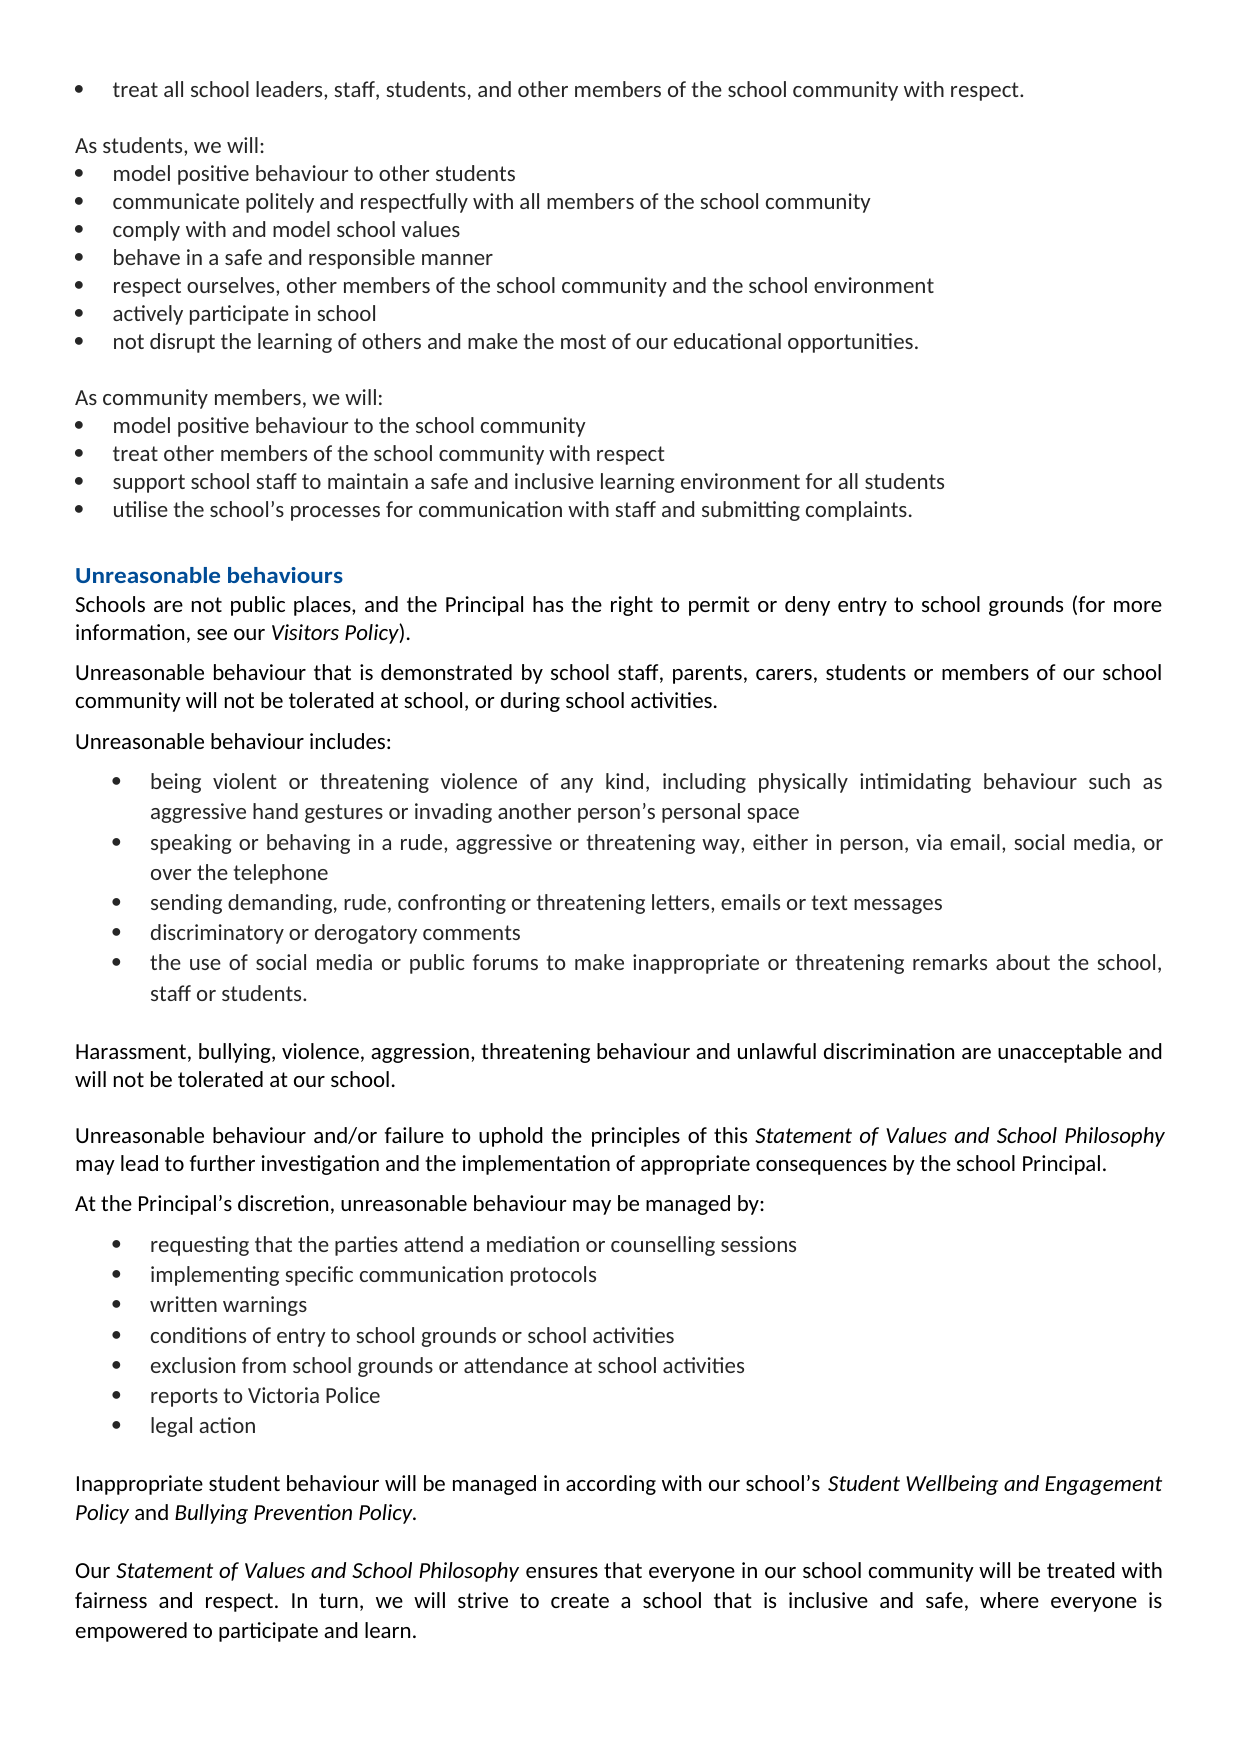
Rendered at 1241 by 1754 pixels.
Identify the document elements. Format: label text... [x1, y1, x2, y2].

list the use of social media or public forums to make inappropriate or threatening remarks about the school, staff or students. [112, 948, 1165, 1007]
list written warnings [112, 1291, 1165, 1318]
list treat all school leaders, staff, students, and other members of the school community with respect. [75, 75, 1165, 103]
text Schools are not public places, and the Principal has the right to permit or deny entry to school grounds (for more information, see our Visitors Policy). [75, 590, 1165, 646]
text Unreasonable behaviour that is demonstrated by school staff, parents, carers, students or members of our school community will not be tolerated at school, or during school activities. [75, 658, 1165, 714]
text Our Statement of Values and School Philosophy ensures that everyone in our school community will be treated with fairness and respect. In turn, we will strive to create a school that is inclusive and safe, where everyone is empowered to participate and learn. [75, 1556, 1165, 1644]
list model positive behaviour to other students [75, 159, 1165, 187]
list actively participate in school [75, 299, 1165, 327]
list model positive behaviour to the school community [75, 411, 1165, 439]
list exclusion from school grounds or attendance at school activities [112, 1351, 1165, 1379]
text As community members, we will: [75, 383, 1165, 411]
list not disrupt the learning of others and make the most of our educational opportunities. [75, 327, 1165, 355]
list speaking or behaving in a rude, aggressive or threatening way, either in person, via email, social media, or over the telephone [112, 828, 1165, 886]
list sending demanding, rude, confronting or threatening letters, emails or text messages [112, 888, 1165, 916]
list implementing specific communication protocols [112, 1260, 1165, 1288]
text Inappropriate student behaviour will be managed in according with our school’s Student Wellbeing and Engagement Policy and Bullying Prevention Policy. [75, 1469, 1165, 1526]
list communicate politely and respectfully with all members of the school community [75, 187, 1165, 215]
list legal action [112, 1411, 1165, 1439]
list respect ourselves, other members of the school community and the school environment [75, 271, 1165, 299]
list comply with and model school values [75, 215, 1165, 243]
list behave in a safe and responsible manner [75, 243, 1165, 271]
list utilise the school’s processes for communication with staff and submitting complaints. [75, 495, 1165, 523]
list treat other members of the school community with respect [75, 439, 1165, 467]
text Harassment, bullying, violence, aggression, threatening behaviour and unlawful discrimination are unacceptable and will not be tolerated at our school. [75, 1037, 1165, 1093]
text At the Principal’s discretion, unreasonable behaviour may be managed by: [75, 1189, 1165, 1218]
text Unreasonable behaviour and/or failure to uphold the principles of this Statement of Values and School Philosophy may lead to further investigation and the implementation of appropriate consequences by the school Principal. [75, 1121, 1165, 1177]
text As students, we will: [75, 131, 1165, 159]
list support school staff to maintain a safe and inclusive learning environment for all students [75, 467, 1165, 495]
list reports to Victoria Police [112, 1381, 1165, 1409]
list conditions of entry to school grounds or school activities [112, 1321, 1165, 1349]
list discriminatory or derogatory comments [112, 918, 1165, 946]
text Unreasonable behaviour includes: [75, 727, 1165, 755]
list being violent or threatening violence of any kind, including physically intimidating behaviour such as aggressive hand gestures or invading another person’s personal space [112, 767, 1165, 826]
list requesting that the parties attend a mediation or counselling sessions [112, 1230, 1165, 1258]
subtitle Unreasonable behaviours [75, 562, 1165, 590]
